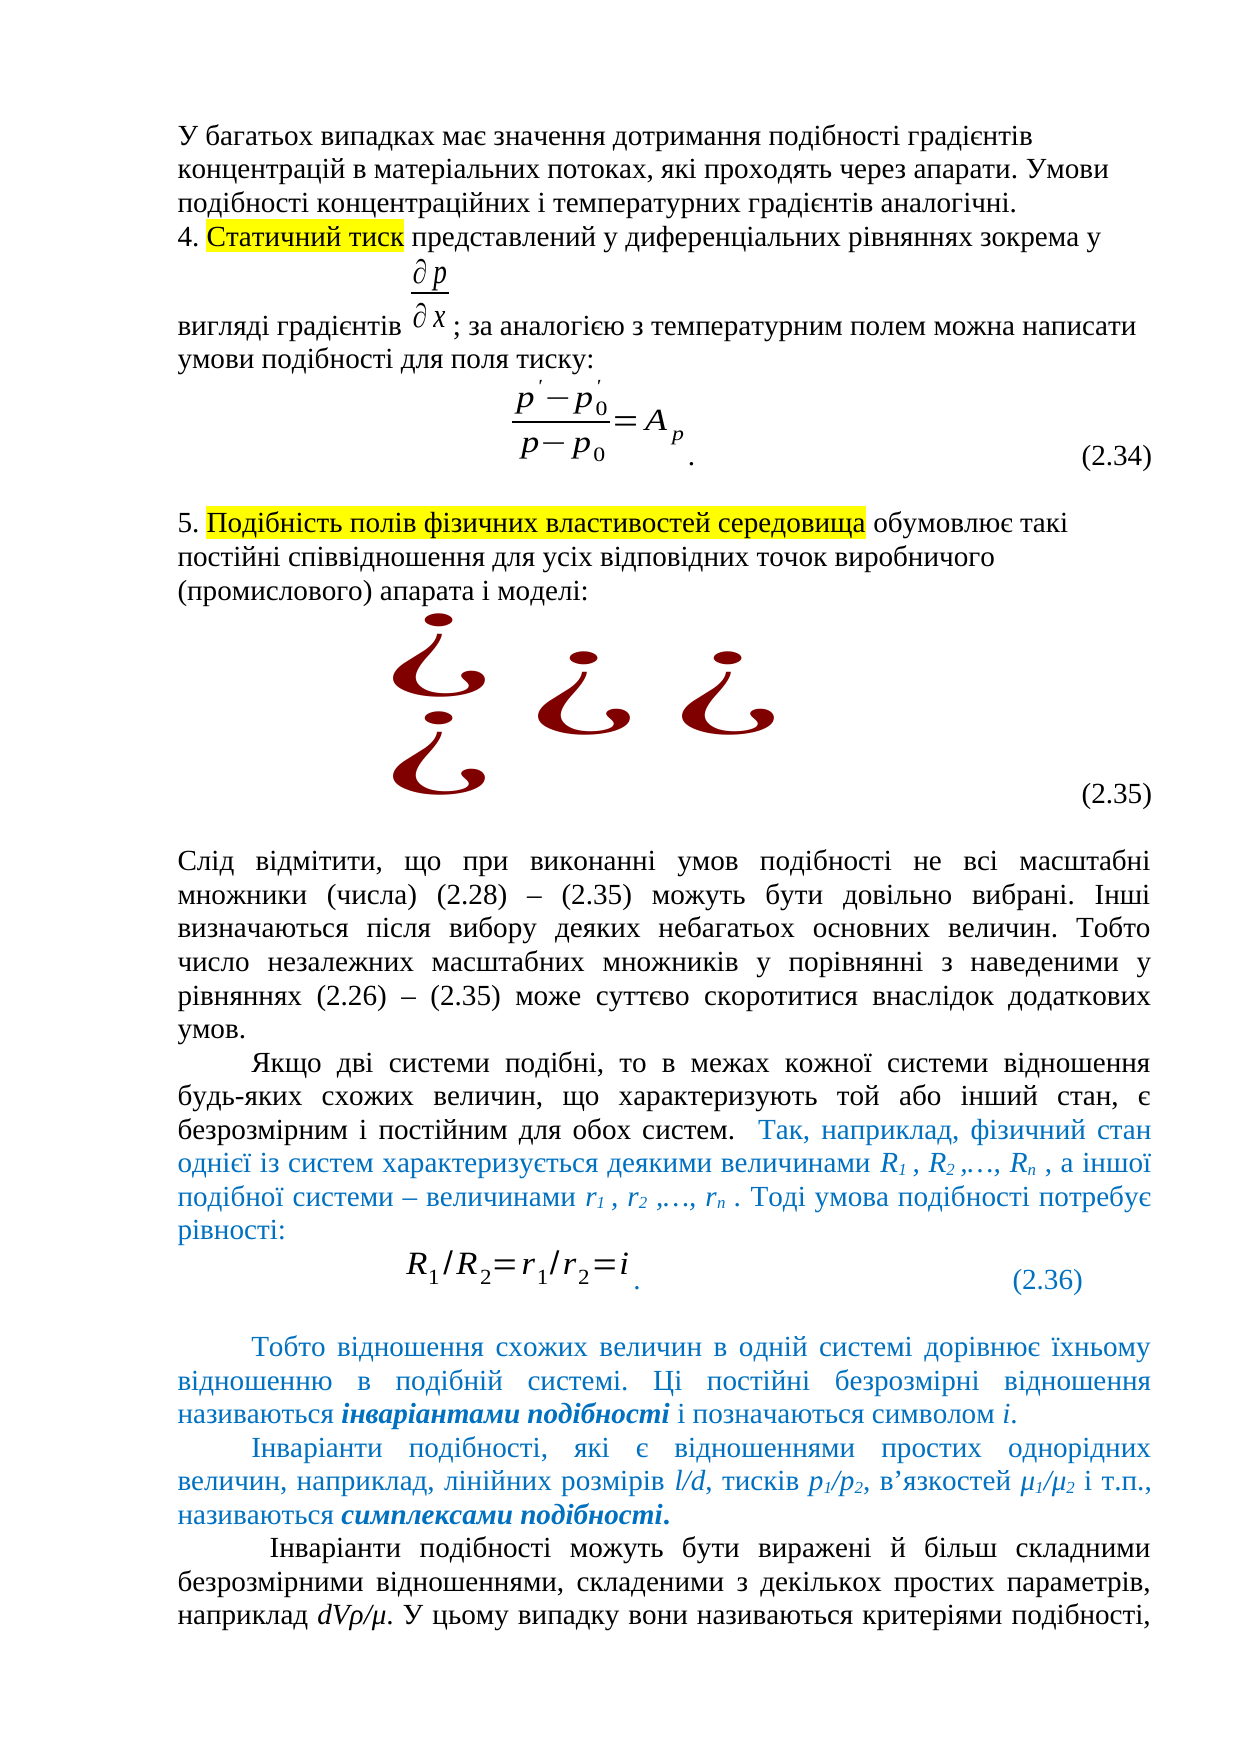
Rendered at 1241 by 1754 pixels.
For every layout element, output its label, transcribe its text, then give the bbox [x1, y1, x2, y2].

text Інваріанти подібності, які є відношеннями простих однорідних величин, наприклад, лінійних розмірів l/d, тисків p1/p2, в’язкостей μ1/μ2 і т.п., називаються симплексами подібності. [177, 1430, 1152, 1530]
text 4. Статичний тиск представлений у диференціальних рівняннях зокрема у вигляді градієнтів ; за аналогією з температурним полем можна написати умови подібності для поля тиску: [177, 219, 1152, 375]
text (2.35) [177, 606, 1152, 810]
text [177, 1530, 1152, 1631]
text 5. Подібність полів фізичних властивостей середовища обумовлює такі постійні співвідношення для усіх відповідних точок виробничого (промислового) апарата і моделі: [177, 506, 1152, 606]
text . (2.36) [177, 1246, 1152, 1296]
text Слід відмітити, що при виконанні умов подібності не всі масштабні множники (числа) (2.28) – (2.35) можуть бути довільно вибрані. Інші визначаються після вибору деяких небагатьох основних величин. Тобто число незалежних масштабних множників у порівнянні з наведеними у рівняннях (2.26) – (2.35) може суттєво скоротитися внаслідок додаткових умов. [177, 843, 1152, 1045]
text . (2.34) [177, 375, 1152, 472]
text Тобто відношення схожих величин в одній системі дорівнює їхньому відношенню в подібній системі. Ці постійні безрозмірні відношення називаються інваріантами подібності і позначаються символом і. [177, 1329, 1152, 1430]
text Якщо дві системи подібні, то в межах кожної системи відношення будь-яких схожих величин, що характеризують той або інший стан, є безрозмірним і постійним для обох систем. Так, наприклад, фізичний стан однієї із систем характеризується деякими величинами R1 , R2 ,…, Rn , а іншої подібної системи – величинами r1 , r2 ,…, rn . Тоді умова подібності потребує рівності: [177, 1045, 1152, 1246]
text У багатьох випадках має значення дотримання подібності градієнтів концентрацій в матеріальних потоках, які проходять через апарати. Умови подібності концентраційних і температурних градієнтів аналогічні. [177, 118, 1152, 219]
